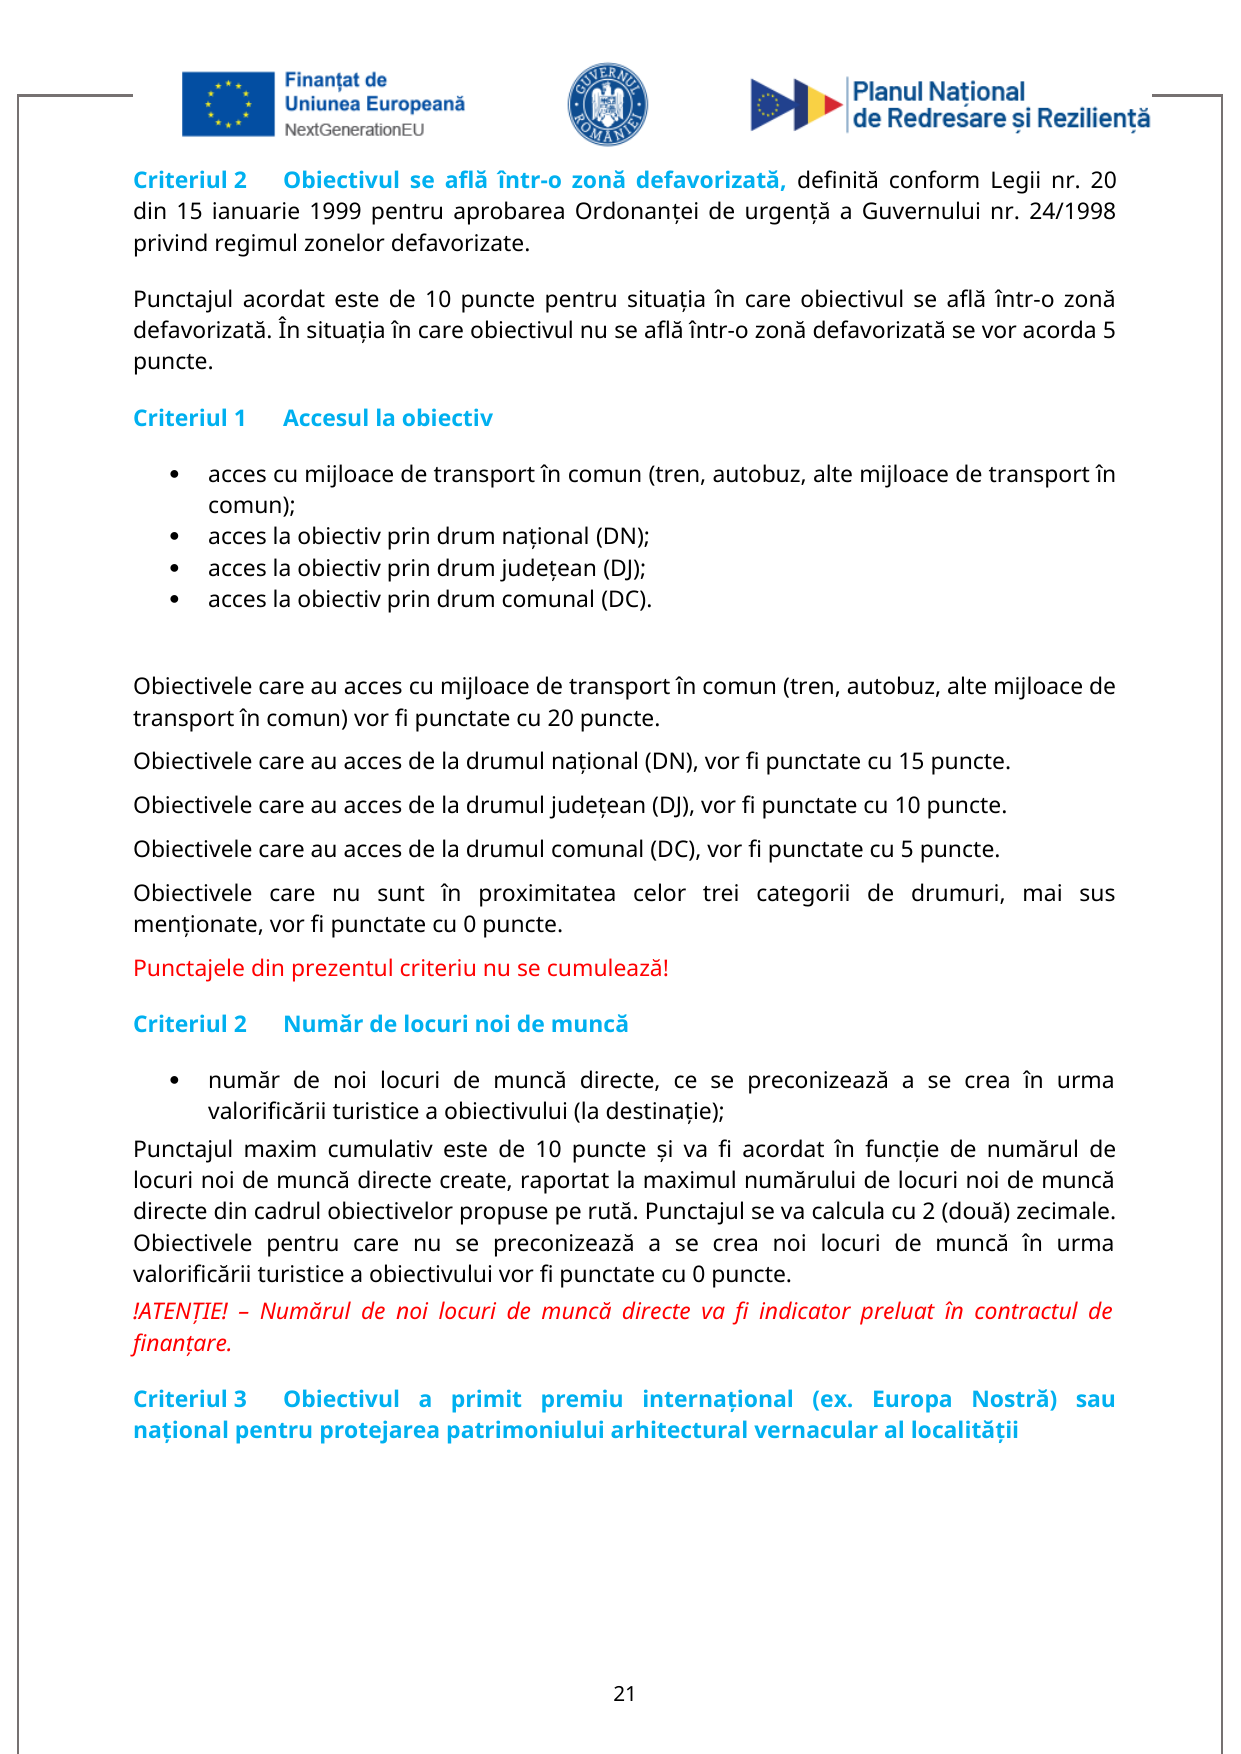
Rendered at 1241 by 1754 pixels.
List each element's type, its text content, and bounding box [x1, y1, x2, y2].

text Obiectivele care au acces de la drumul comunal (DC), vor fi punctate cu 5 puncte. [133, 833, 1117, 864]
list acces cu mijloace de transport în comun (tren, autobuz, alte mijloace de transport în comun); [170, 458, 1117, 520]
text !ATENȚIE! – Numărul de noi locuri de muncă directe va fi indicator preluat în contractul de finanțare. [133, 1295, 1117, 1358]
text Punctajul acordat este de 10 puncte pentru situația în care obiectivul se află într-o zonă defavorizată. În situația în care obiectivul nu se află într-o zonă defavorizată se vor acorda 5 puncte. [133, 283, 1117, 377]
list Număr de locuri noi de muncă [133, 1008, 1117, 1039]
list acces la obiectiv prin drum județean (DJ); [170, 552, 1117, 583]
text Obiectivele care nu sunt în proximitatea celor trei categorii de drumuri, mai sus menționate, vor fi punctate cu 0 puncte. [133, 877, 1117, 939]
list număr de noi locuri de muncă directe, ce se preconizează a se crea în urma valorificării turistice a obiectivului (la destinație); [170, 1064, 1117, 1127]
text Obiectivele care au acces de la drumul național (DN), vor fi punctate cu 15 puncte. [133, 745, 1117, 777]
list acces la obiectiv prin drum național (DN); [170, 520, 1117, 552]
list Obiectivul a primit premiu internațional (ex. Europa Nostră) sau național pentru protejarea patrimoniului arhitectural vernacular al localității [133, 1383, 1117, 1445]
list acces la obiectiv prin drum comunal (DC). [170, 583, 1117, 614]
list Accesul la obiectiv [133, 402, 1117, 433]
text Obiectivele care au acces cu mijloace de transport în comun (tren, autobuz, alte mijloace de transport în comun) vor fi punctate cu 20 puncte. [133, 670, 1117, 733]
text Punctajul maxim cumulativ este de 10 puncte și va fi acordat în funcție de numărul de locuri noi de muncă directe create, raportat la maximul numărului de locuri noi de muncă directe din cadrul obiectivelor propuse pe rută. Punctajul se va calcula cu 2 (două) zecimale. Obiectivele pentru care nu se preconizează a se crea noi locuri de muncă în urma valorificării turistice a obiectivului vor fi punctate cu 0 puncte. [133, 1133, 1117, 1289]
text Obiectivele care au acces de la drumul județean (DJ), vor fi punctate cu 10 puncte. [133, 789, 1117, 820]
list Obiectivul se află într-o zonă defavorizată, definită conform Legii nr. 20 din 15 ianuarie 1999 pentru aprobarea Ordonanţei de urgență a Guvernului nr. 24/1998 privind regimul zonelor defavorizate. [133, 164, 1117, 258]
text Punctajele din prezentul criteriu nu se cumulează! [133, 952, 1117, 983]
